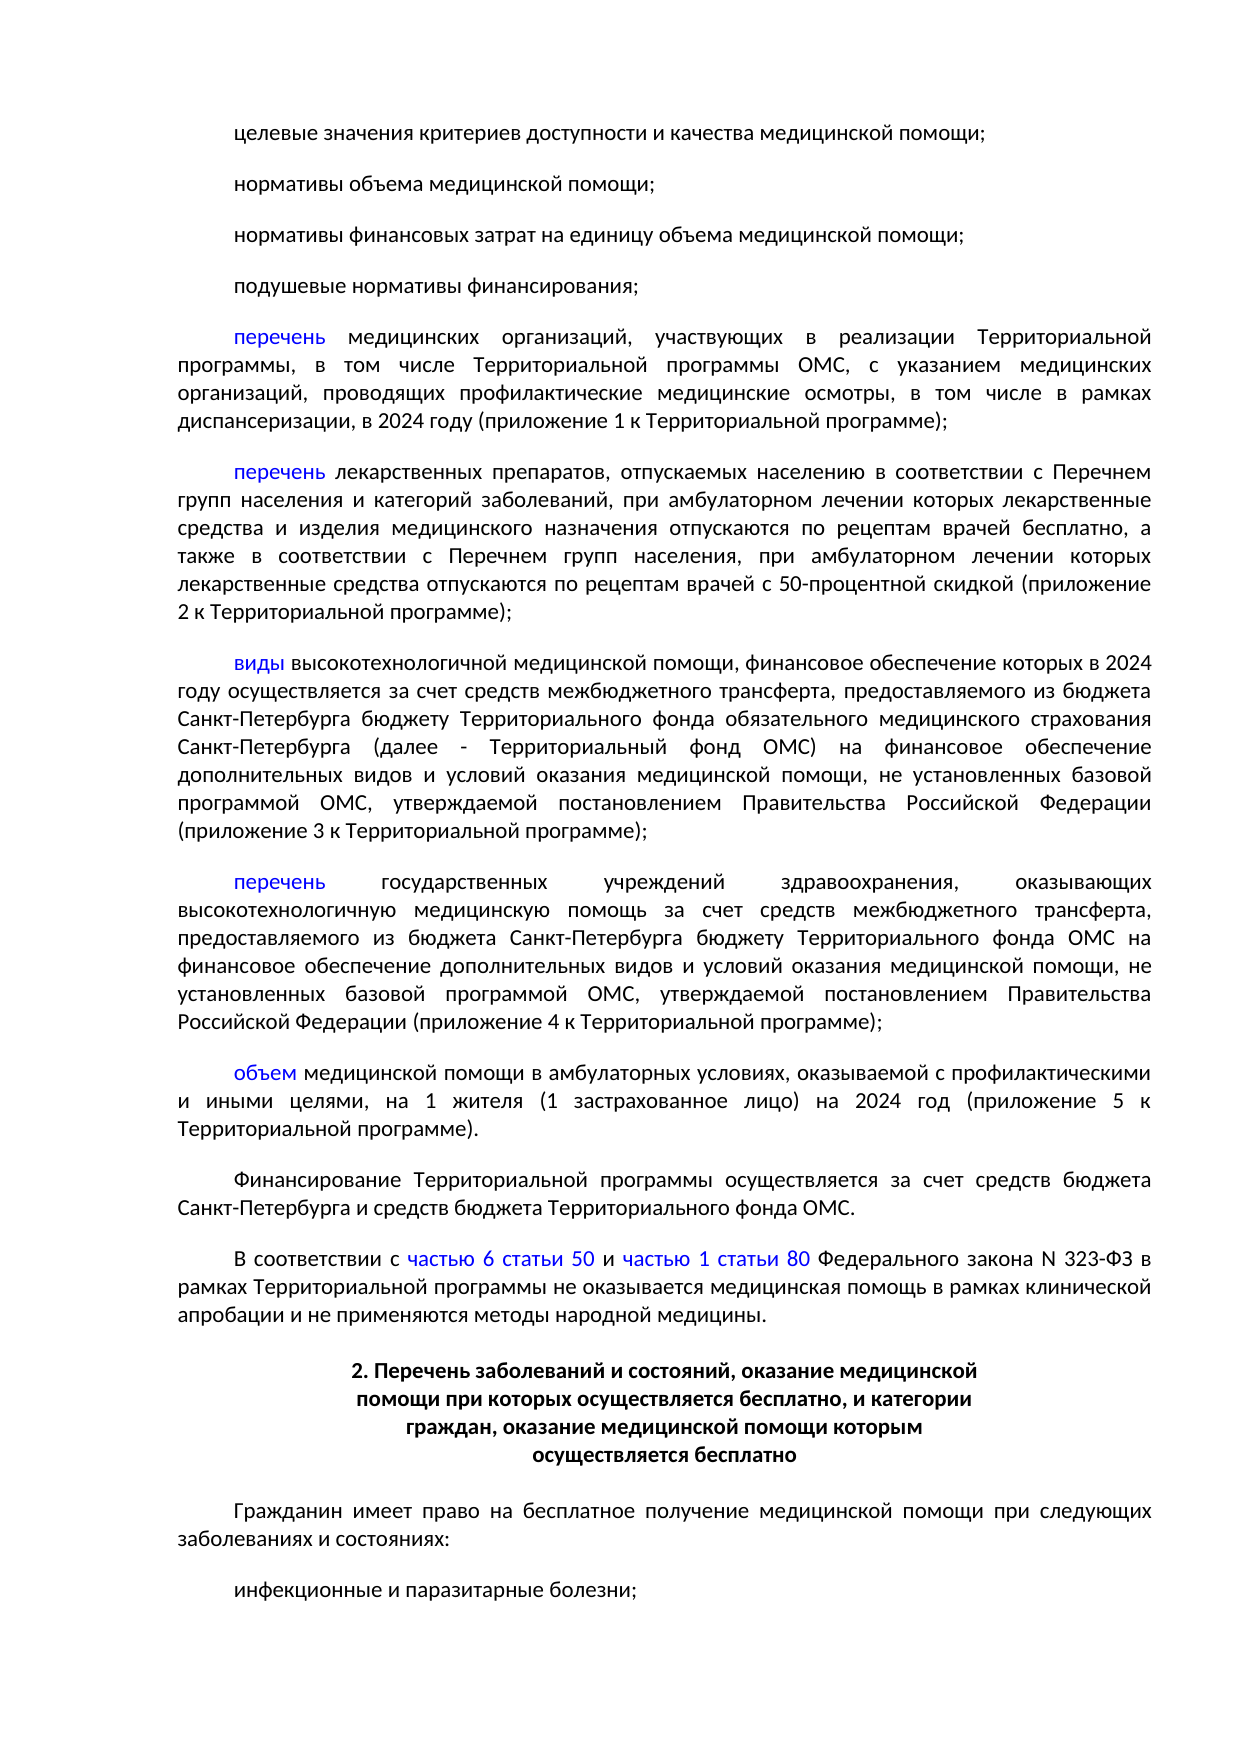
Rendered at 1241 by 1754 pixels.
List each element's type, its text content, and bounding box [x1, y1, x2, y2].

text Финансирование Территориальной программы осуществляется за счет средств бюджета Санкт-Петербурга и средств бюджета Территориального фонда ОМС. [177, 1165, 1152, 1221]
text целевые значения критериев доступности и качества медицинской помощи; [177, 118, 1152, 146]
text виды высокотехнологичной медицинской помощи, финансовое обеспечение которых в 2024 году осуществляется за счет средств межбюджетного трансферта, предоставляемого из бюджета Санкт-Петербурга бюджету Территориального фонда обязательного медицинского страхования Санкт-Петербурга (далее - Территориальный фонд ОМС) на финансовое обеспечение дополнительных видов и условий оказания медицинской помощи, не установленных базовой программой ОМС, утверждаемой постановлением Правительства Российской Федерации (приложение 3 к Территориальной программе); [177, 648, 1152, 844]
text перечень государственных учреждений здравоохранения, оказывающих высокотехнологичную медицинскую помощь за счет средств межбюджетного трансферта, предоставляемого из бюджета Санкт-Петербурга бюджету Территориального фонда ОМС на финансовое обеспечение дополнительных видов и условий оказания медицинской помощи, не установленных базовой программой ОМС, утверждаемой постановлением Правительства Российской Федерации (приложение 4 к Территориальной программе); [177, 867, 1152, 1035]
text Гражданин имеет право на бесплатное получение медицинской помощи при следующих заболеваниях и состояниях: [177, 1496, 1152, 1552]
text В соответствии с частью 6 статьи 50 и частью 1 статьи 80 Федерального закона N 323-ФЗ в рамках Территориальной программы не оказывается медицинская помощь в рамках клинической апробации и не применяются методы народной медицины. [177, 1244, 1152, 1328]
text перечень медицинских организаций, участвующих в реализации Территориальной программы, в том числе Территориальной программы ОМС, с указанием медицинских организаций, проводящих профилактические медицинские осмотры, в том числе в рамках диспансеризации, в 2024 году (приложение 1 к Территориальной программе); [177, 322, 1152, 434]
text подушевые нормативы финансирования; [177, 271, 1152, 299]
title помощи при которых осуществляется бесплатно, и категории [177, 1384, 1152, 1412]
title осуществляется бесплатно [177, 1440, 1152, 1468]
text инфекционные и паразитарные болезни; [177, 1575, 1152, 1603]
title граждан, оказание медицинской помощи которым [177, 1412, 1152, 1440]
text нормативы объема медицинской помощи; [177, 169, 1152, 197]
title 2. Перечень заболеваний и состояний, оказание медицинской [177, 1356, 1152, 1384]
text перечень лекарственных препаратов, отпускаемых населению в соответствии с Перечнем групп населения и категорий заболеваний, при амбулаторном лечении которых лекарственные средства и изделия медицинского назначения отпускаются по рецептам врачей бесплатно, а также в соответствии с Перечнем групп населения, при амбулаторном лечении которых лекарственные средства отпускаются по рецептам врачей с 50-процентной скидкой (приложение 2 к Территориальной программе); [177, 457, 1152, 625]
text нормативы финансовых затрат на единицу объема медицинской помощи; [177, 220, 1152, 248]
text объем медицинской помощи в амбулаторных условиях, оказываемой с профилактическими и иными целями, на 1 жителя (1 застрахованное лицо) на 2024 год (приложение 5 к Территориальной программе). [177, 1058, 1152, 1142]
